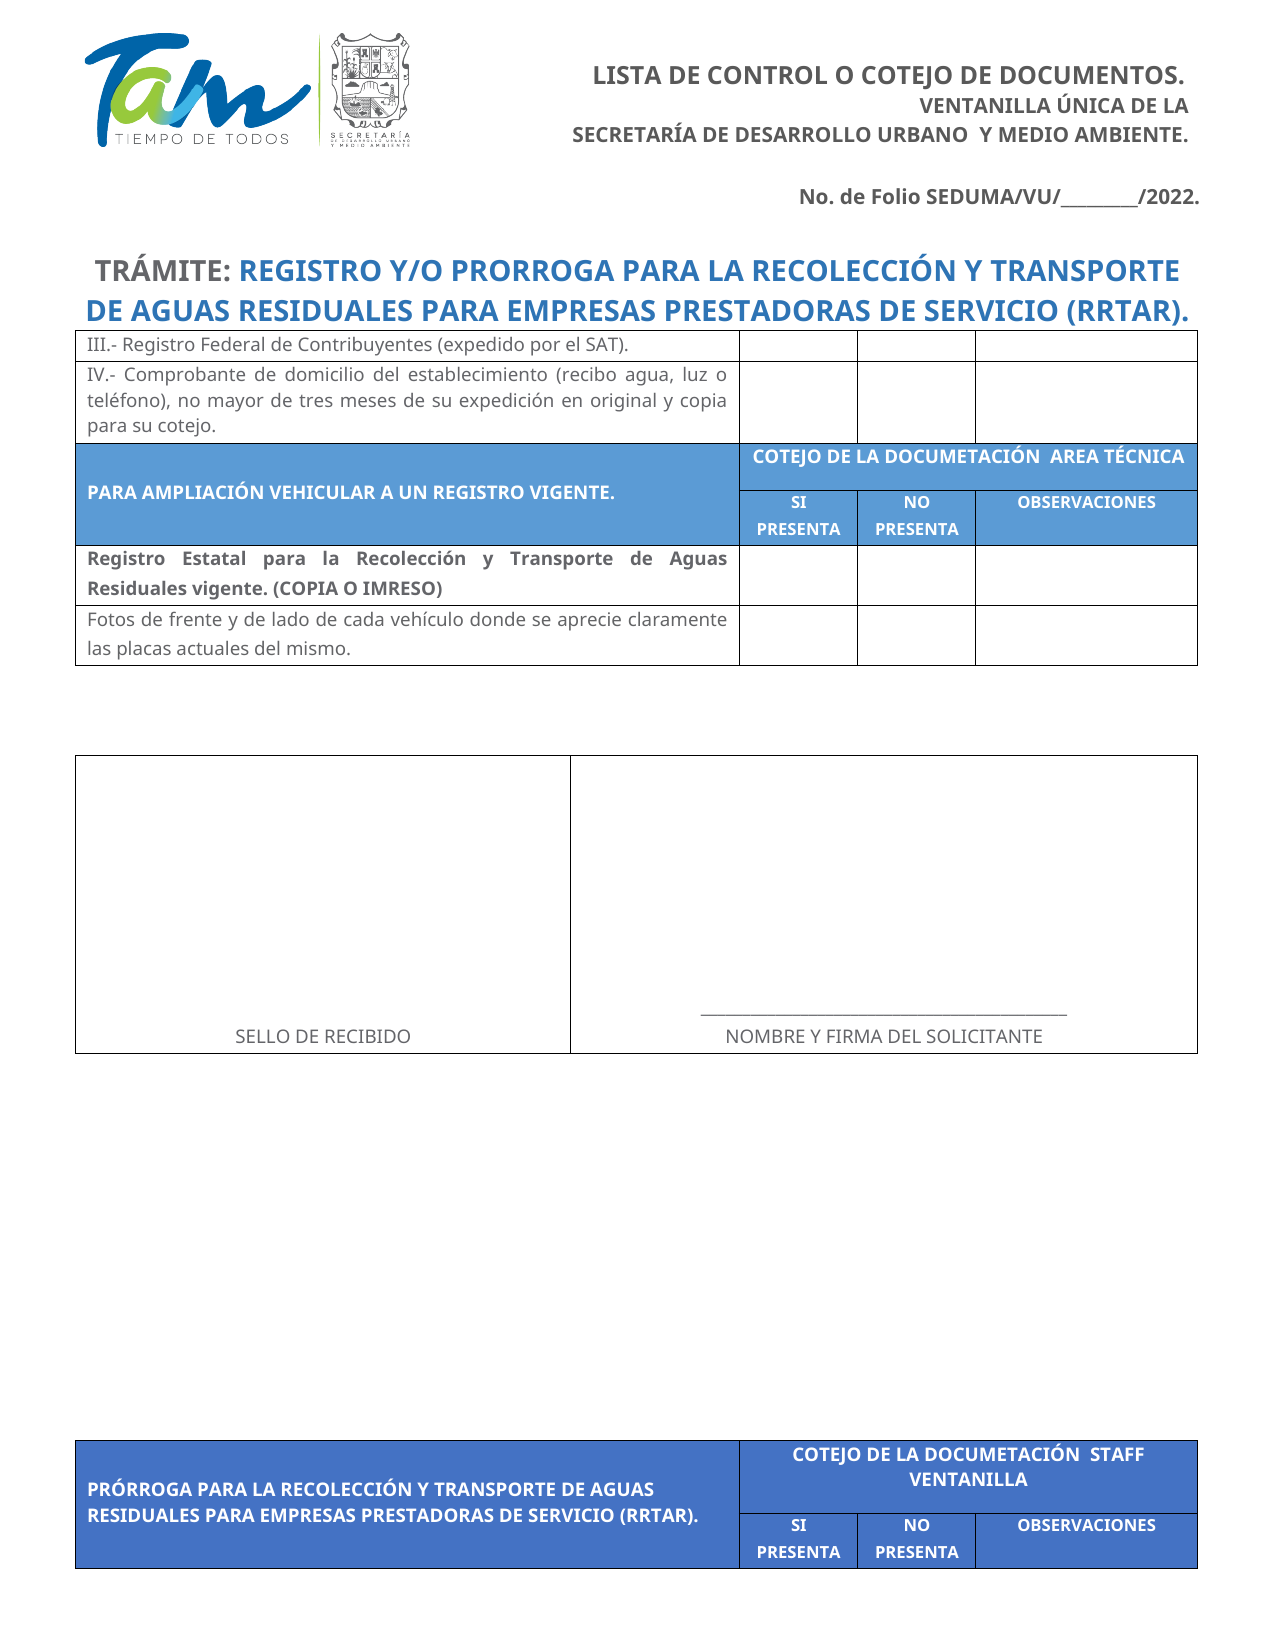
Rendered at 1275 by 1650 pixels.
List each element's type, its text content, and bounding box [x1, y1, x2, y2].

table_cell [976, 546, 1197, 605]
table_cell IV.- Comprobante de domicilio del establecimiento (recibo agua, luz o teléfono), no mayor de tres meses de su expedición en original y copia para su cotejo. [76, 362, 739, 442]
table_cell SI PRESENTA [740, 1514, 857, 1568]
table_cell [740, 362, 857, 442]
table_cell Registro Estatal para la Recolección y Transporte de Aguas Residuales vigente. (COPIA O IMRESO) [76, 546, 739, 605]
table_cell OBSERVACIONES [976, 491, 1197, 545]
table_cell [858, 546, 975, 605]
table_cell [740, 606, 857, 665]
table_cell PARA AMPLIACIÓN VEHICULAR A UN REGISTRO VIGENTE. [76, 444, 739, 545]
table_cell Fotos de frente y de lado de cada vehículo donde se aprecie claramente las placas actuales del mismo. [76, 606, 739, 665]
table_cell COTEJO DE LA DOCUMETACIÓN AREA TÉCNICA [740, 444, 1197, 490]
table_cell [858, 331, 975, 361]
table_cell OBSERVACIONES [976, 1514, 1197, 1568]
table_cell [740, 331, 857, 361]
table_cell SI PRESENTA [740, 491, 857, 545]
table_header PRÓRROGA PARA LA RECOLECCIÓN Y TRANSPORTE DE AGUAS RESIDUALES PARA EMPRESAS PRESTADORAS DE SERVICIO (RRTAR). [76, 1441, 739, 1568]
table_cell [976, 606, 1197, 665]
table_cell [976, 331, 1197, 361]
table_cell [858, 362, 975, 442]
table_header ____________________________________________ NOMBRE Y FIRMA DEL SOLICITANTE [571, 756, 1197, 1053]
table_cell [976, 362, 1197, 442]
table_header SELLO DE RECIBIDO [76, 756, 570, 1053]
table_cell NO PRESENTA [858, 491, 975, 545]
picture [84, 33, 410, 147]
table_header COTEJO DE LA DOCUMETACIÓN STAFF VENTANILLA [740, 1441, 1197, 1513]
table_cell III.- Registro Federal de Contribuyentes (expedido por el SAT). [76, 331, 739, 361]
table_cell [858, 606, 975, 665]
table_cell NO PRESENTA [858, 1514, 975, 1568]
table_cell [740, 546, 857, 605]
